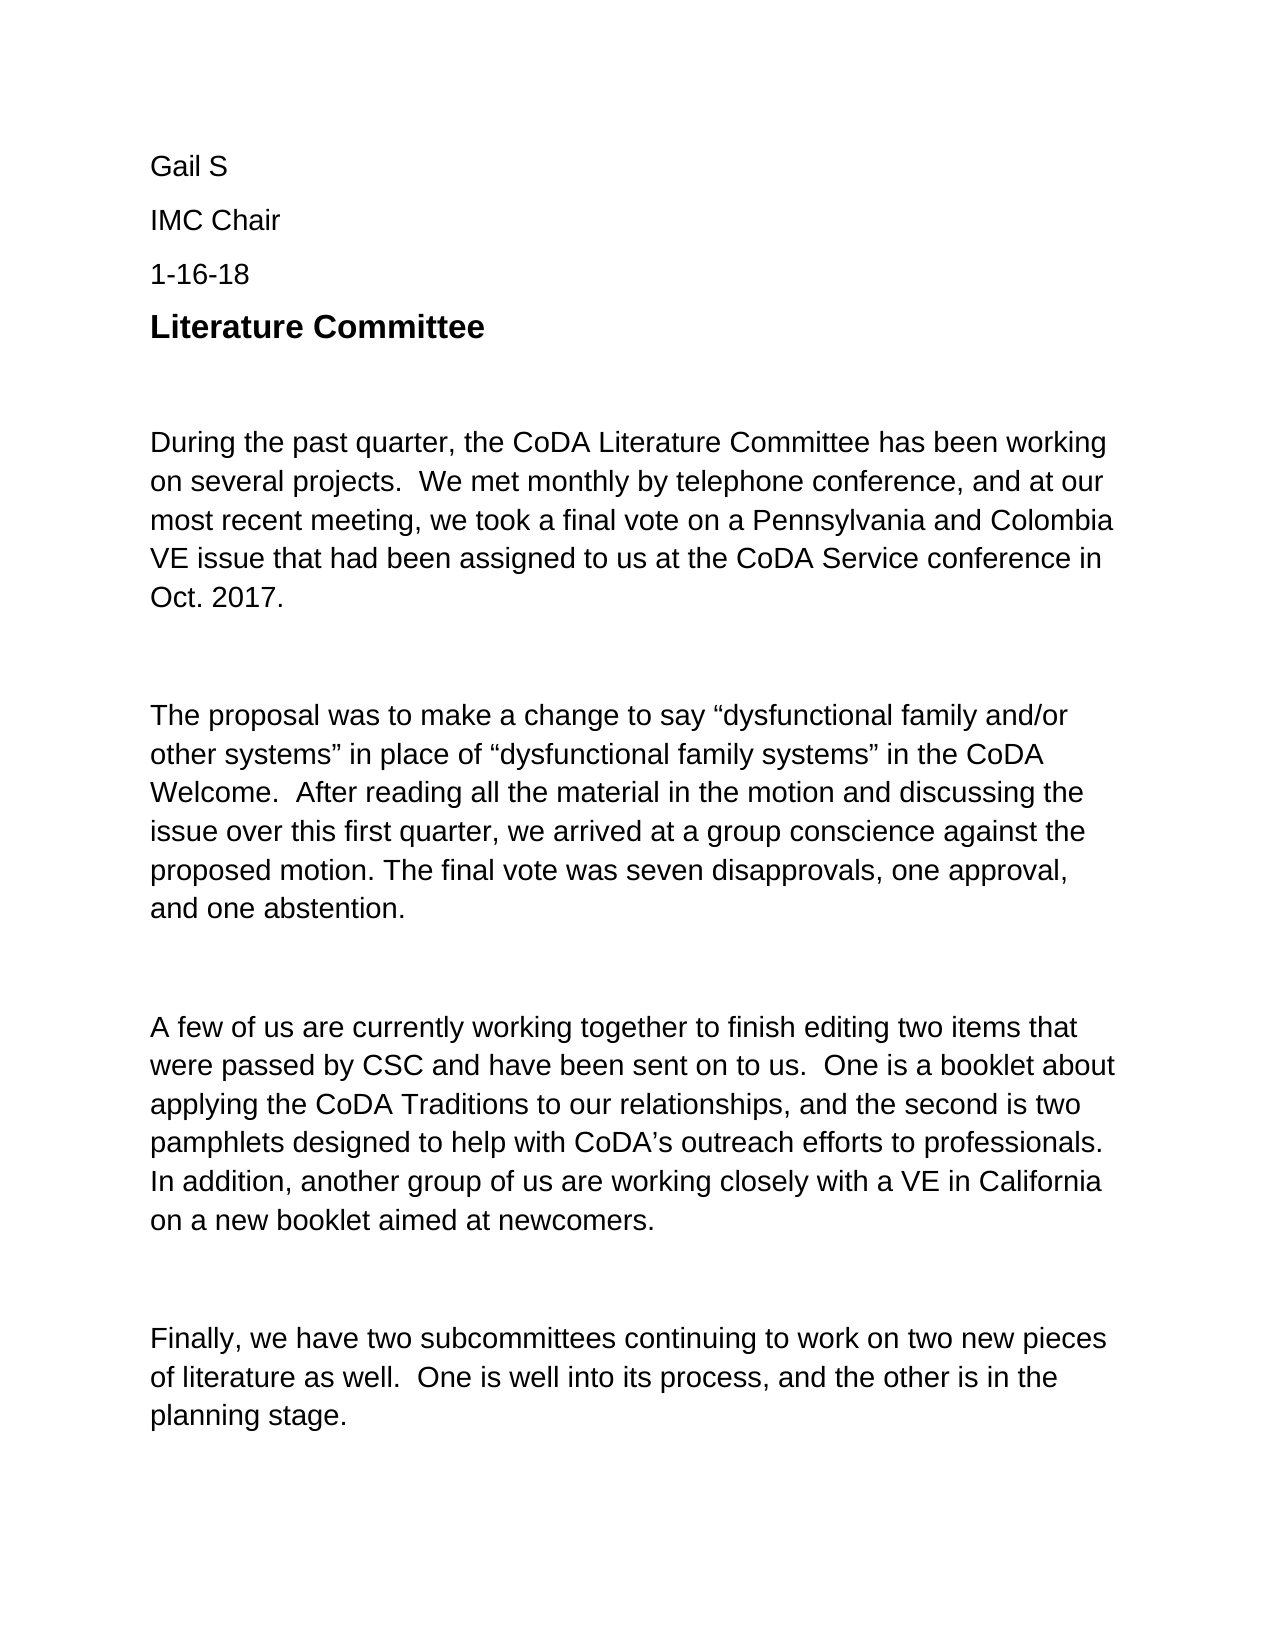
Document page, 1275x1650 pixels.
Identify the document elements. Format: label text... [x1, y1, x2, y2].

text 1-16-18 [150, 258, 1125, 291]
text Literature Committee [150, 312, 1125, 345]
text Finally, we have two subcommittees continuing to work on two new pieces of literature as well. One is well into its process, and the other is in the planning stage. [150, 1321, 1125, 1432]
text During the past quarter, the CoDA Literature Committee has been working on several projects. We met monthly by telephone conference, and at our most recent meeting, we took a final vote on a Pennsylvania and Colombia VE issue that had been assigned to us at the CoDA Service conference in Oct. 2017. [150, 426, 1125, 613]
text IMC Chair [150, 204, 1125, 237]
text Gail S [150, 150, 1125, 183]
text A few of us are currently working together to finish editing two items that were passed by CSC and have been sent on to us. One is a booklet about applying the CoDA Traditions to our relationships, and the second is two pamphlets designed to help with CoDA’s outreach efforts to professionals. In addition, another group of us are working closely with a VE in California on a new booklet aimed at newcomers. [150, 1010, 1125, 1236]
text The proposal was to make a change to say “dysfunctional family and/or other systems” in place of “dysfunctional family systems” in the CoDA Welcome. After reading all the material in the motion and discussing the issue over this first quarter, we arrived at a group conscience against the proposed motion. The final vote was seven disapprovals, one approval, and one abstention. [150, 698, 1125, 925]
